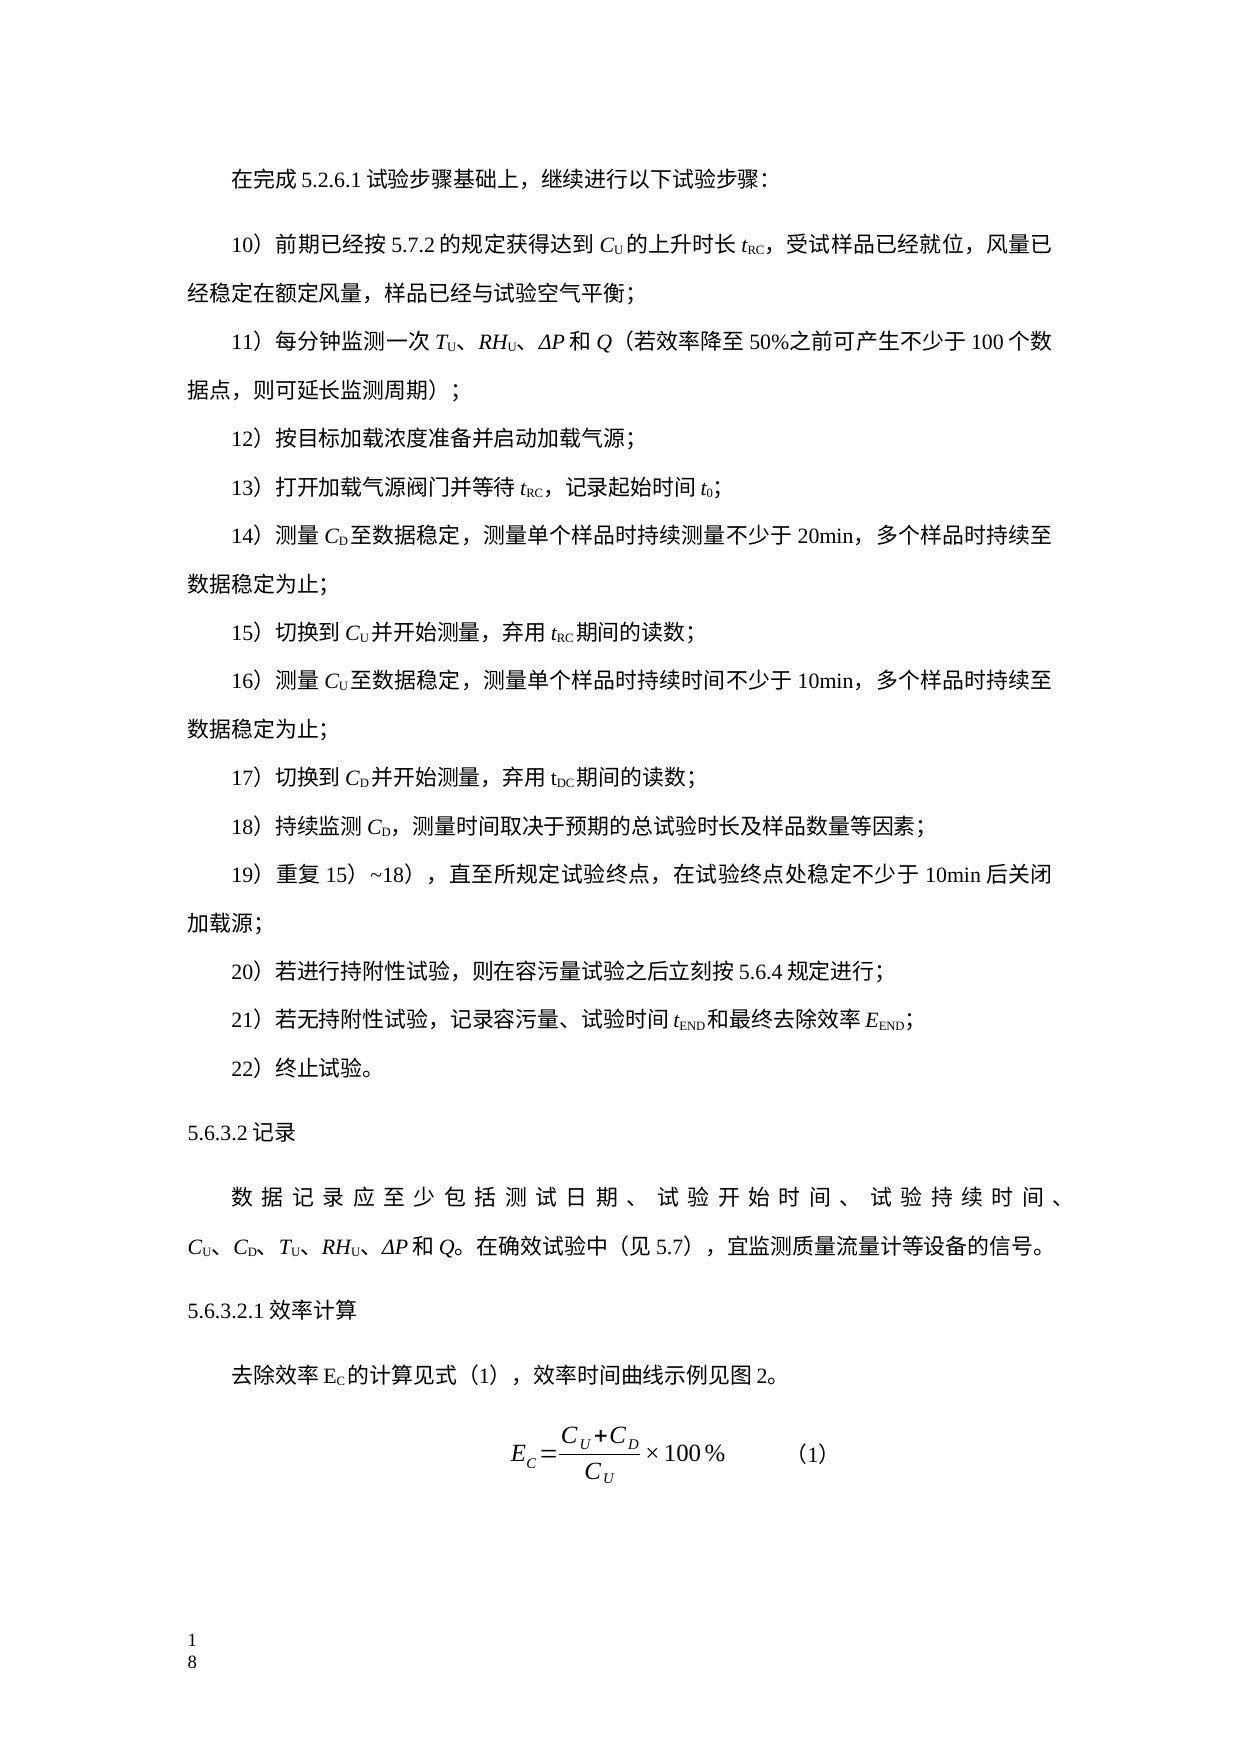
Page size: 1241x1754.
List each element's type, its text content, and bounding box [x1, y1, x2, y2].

text 21）若无持附性试验，记录容污量、试验时间tEND和最终去除效率EEND； [187, 1002, 1053, 1034]
text 14）测量CD至数据稳定，测量单个样品时持续测量不少于20min，多个样品时持续至数据稳定为止； [187, 517, 1053, 599]
text 11）每分钟监测一次TU、RHU、ΔP和Q（若效率降至50%之前可产生不少于100个数据点，则可延长监测周期）； [187, 324, 1053, 405]
list 5.6.3.2记录 [187, 1115, 1053, 1147]
text 去除效率EC的计算见式（1），效率时间曲线示例见图2。 [187, 1357, 1053, 1390]
text 5.6.3.2.1 效率计算 [187, 1293, 1053, 1325]
text 12）按目标加载浓度准备并启动加载气源； [187, 421, 1053, 453]
text （1） [187, 1406, 1053, 1503]
text 16）测量CU至数据稳定，测量单个样品时持续时间不少于10min，多个样品时持续至数据稳定为止； [187, 663, 1053, 744]
text 20）若进行持附性试验，则在容污量试验之后立刻按5.6.4规定进行； [187, 954, 1053, 986]
text 19）重复15）~18），直至所规定试验终点，在试验终点处稳定不少于10min后关闭加载源； [187, 857, 1053, 938]
list 在完成5.2.6.1试验步骤基础上，继续进行以下试验步骤： [187, 162, 1053, 194]
text 数据记录应至少包括测试日期、试验开始时间、试验持续时间、CU、CD、TU、RHU、ΔP和Q。在确效试验中（见5.7），宜监测质量流量计等设备的信号。 [187, 1179, 1053, 1261]
text 17）切换到CD并开始测量，弃用tDC期间的读数； [187, 760, 1053, 792]
text 10）前期已经按5.7.2的规定获得达到CU的上升时长tRC，受试样品已经就位，风量已经稳定在额定风量，样品已经与试验空气平衡； [187, 227, 1053, 308]
text 22）终止试验。 [187, 1050, 1053, 1083]
text 15）切换到CU并开始测量，弃用tRC期间的读数； [187, 614, 1053, 647]
text 18）持续监测CD，测量时间取决于预期的总试验时长及样品数量等因素； [187, 808, 1053, 841]
text 13）打开加载气源阀门并等待tRC，记录起始时间t0； [187, 469, 1053, 502]
